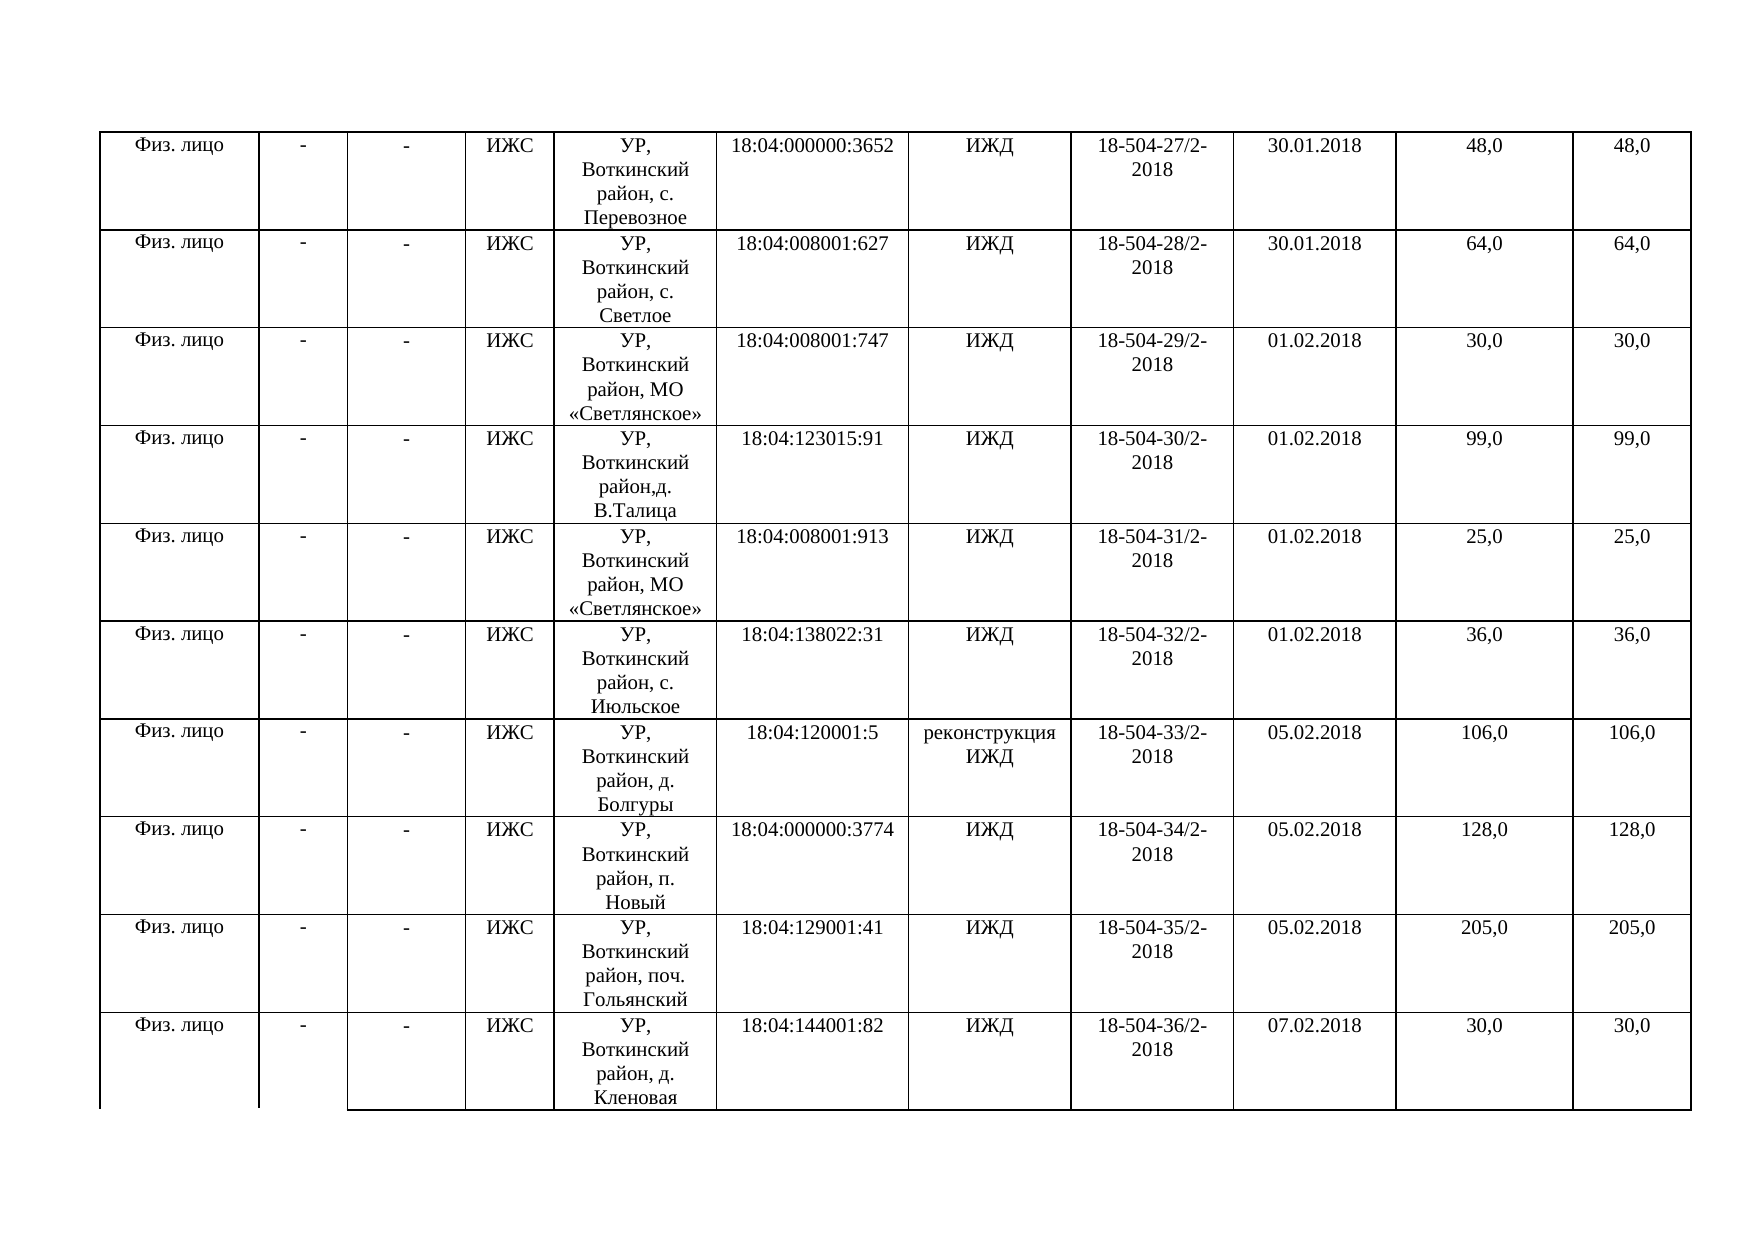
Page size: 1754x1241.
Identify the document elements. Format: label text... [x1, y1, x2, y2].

table_cell 36,0 [1574, 622, 1690, 718]
table_cell 205,0 [1574, 915, 1690, 1011]
table_cell ИЖС [466, 231, 553, 327]
table_cell 18:04:144001:82 [717, 1013, 908, 1109]
table_cell 25,0 [1574, 524, 1690, 620]
table_cell 106,0 [1397, 720, 1572, 816]
table_cell 18:04:000000:3774 [717, 817, 908, 914]
table_cell УР, Воткинский район, с. Июльское [555, 622, 716, 718]
table_cell ИЖС [466, 524, 553, 620]
table_cell 05.02.2018 [1234, 915, 1395, 1011]
table_cell - [260, 720, 347, 816]
table_cell УР, Воткинский район, п. Новый [555, 817, 716, 914]
table_cell - [348, 524, 465, 620]
table_cell 07.02.2018 [1234, 1013, 1395, 1109]
table_cell - [260, 426, 347, 522]
table_cell Физ. лицо [101, 133, 258, 229]
table_cell - [348, 1013, 465, 1109]
table_cell 18-504-34/2-2018 [1072, 817, 1233, 914]
table_cell 18:04:123015:91 [717, 426, 908, 522]
table_cell ИЖД [909, 524, 1070, 620]
table_cell ИЖС [466, 720, 553, 816]
table_cell 18:04:000000:3652 [717, 133, 908, 229]
table_cell 18-504-28/2-2018 [1072, 231, 1233, 327]
table_cell ИЖС [466, 817, 553, 914]
table_cell ИЖС [466, 133, 553, 229]
table_cell Физ. лицо [101, 231, 258, 327]
table_cell ИЖД [909, 426, 1070, 522]
table_cell 48,0 [1397, 133, 1572, 229]
table_cell 01.02.2018 [1234, 328, 1395, 424]
table_cell Физ. лицо [101, 817, 258, 914]
table_cell 18-504-33/2-2018 [1072, 720, 1233, 816]
table_cell 18:04:008001:747 [717, 328, 908, 424]
table_cell 01.02.2018 [1234, 622, 1395, 718]
table_cell 106,0 [1574, 720, 1690, 816]
table_cell - [348, 915, 465, 1011]
table_cell Физ. лицо [101, 524, 258, 620]
table_cell 01.02.2018 [1234, 426, 1395, 522]
table_cell 18:04:129001:41 [717, 915, 908, 1011]
table_cell ИЖС [466, 622, 553, 718]
table_cell Физ. лицо [101, 1013, 259, 1109]
table_cell ИЖС [466, 426, 553, 522]
table_cell ИЖС [466, 915, 553, 1011]
table_cell 18:04:008001:627 [717, 231, 908, 327]
table_cell 18-504-29/2-2018 [1072, 328, 1233, 424]
table_cell 05.02.2018 [1234, 817, 1395, 914]
table_cell 30,0 [1574, 328, 1690, 424]
table_cell 30.01.2018 [1234, 231, 1395, 327]
table_cell 205,0 [1397, 915, 1572, 1011]
table_cell УР, Воткинский район,д. В.Талица [555, 426, 716, 522]
table_cell Физ. лицо [101, 426, 258, 522]
table_cell 18:04:120001:5 [717, 720, 908, 816]
table_cell - [260, 915, 347, 1011]
table_cell 30,0 [1574, 1013, 1690, 1109]
table_cell ИЖС [466, 1013, 553, 1109]
table_cell УР, Воткинский район, с. Светлое [555, 231, 716, 327]
table_cell Физ. лицо [101, 622, 258, 718]
table_cell - [348, 622, 465, 718]
table_cell Физ. лицо [101, 328, 258, 424]
table_cell ИЖС [466, 328, 553, 424]
table_cell 36,0 [1397, 622, 1572, 718]
table_cell УР, Воткинский район, с. Перевозное [555, 133, 716, 229]
table_cell УР, Воткинский район, МО «Светлянское» [555, 328, 716, 424]
table_cell - [260, 524, 347, 620]
table_cell 30.01.2018 [1234, 133, 1395, 229]
table_cell - [348, 328, 465, 424]
table_cell УР, Воткинский район, д. Кленовая [555, 1013, 716, 1109]
table_cell 18-504-32/2-2018 [1072, 622, 1233, 718]
table_cell - [260, 133, 347, 229]
table_cell 99,0 [1397, 426, 1572, 522]
table_cell УР, Воткинский район, поч. Гольянский [555, 915, 716, 1011]
table_cell 30,0 [1397, 328, 1572, 424]
table_cell - [260, 622, 347, 718]
table_cell 25,0 [1397, 524, 1572, 620]
table_cell ИЖД [909, 622, 1070, 718]
table_cell 64,0 [1574, 231, 1690, 327]
table_cell 18:04:008001:913 [717, 524, 908, 620]
table_cell УР, Воткинский район, МО «Светлянское» [555, 524, 716, 620]
table_cell 64,0 [1397, 231, 1572, 327]
table_cell ИЖД [909, 328, 1070, 424]
table_cell 18-504-30/2-2018 [1072, 426, 1233, 522]
table_cell - [260, 328, 347, 424]
table_cell 128,0 [1574, 817, 1690, 914]
table_cell 18-504-36/2-2018 [1072, 1013, 1233, 1109]
table_cell 30,0 [1397, 1013, 1572, 1109]
table_cell - [348, 133, 465, 229]
table_cell 18-504-27/2-2018 [1072, 133, 1233, 229]
table_cell реконструкцияИЖД [909, 720, 1070, 816]
table_cell - [348, 817, 465, 914]
table_cell ИЖД [909, 915, 1070, 1011]
table_cell - [260, 817, 347, 914]
table_cell 05.02.2018 [1234, 720, 1395, 816]
table_cell Физ. лицо [101, 915, 258, 1011]
table_cell - [259, 1013, 347, 1109]
table_cell - [348, 231, 465, 327]
table_cell - [348, 426, 465, 522]
table_cell 18-504-31/2-2018 [1072, 524, 1233, 620]
table_cell ИЖД [909, 231, 1070, 327]
table_cell УР, Воткинский район, д. Болгуры [555, 720, 716, 816]
table_cell ИЖД [909, 817, 1070, 914]
table_cell 18:04:138022:31 [717, 622, 908, 718]
table_cell ИЖД [909, 133, 1070, 229]
table_cell 48,0 [1574, 133, 1690, 229]
table_cell Физ. лицо [101, 720, 258, 816]
table_cell ИЖД [909, 1013, 1070, 1109]
table_cell - [348, 720, 465, 816]
table_cell 99,0 [1574, 426, 1690, 522]
table_cell 128,0 [1397, 817, 1572, 914]
table_cell 01.02.2018 [1234, 524, 1395, 620]
table_cell 18-504-35/2-2018 [1072, 915, 1233, 1011]
table_cell - [260, 231, 347, 327]
